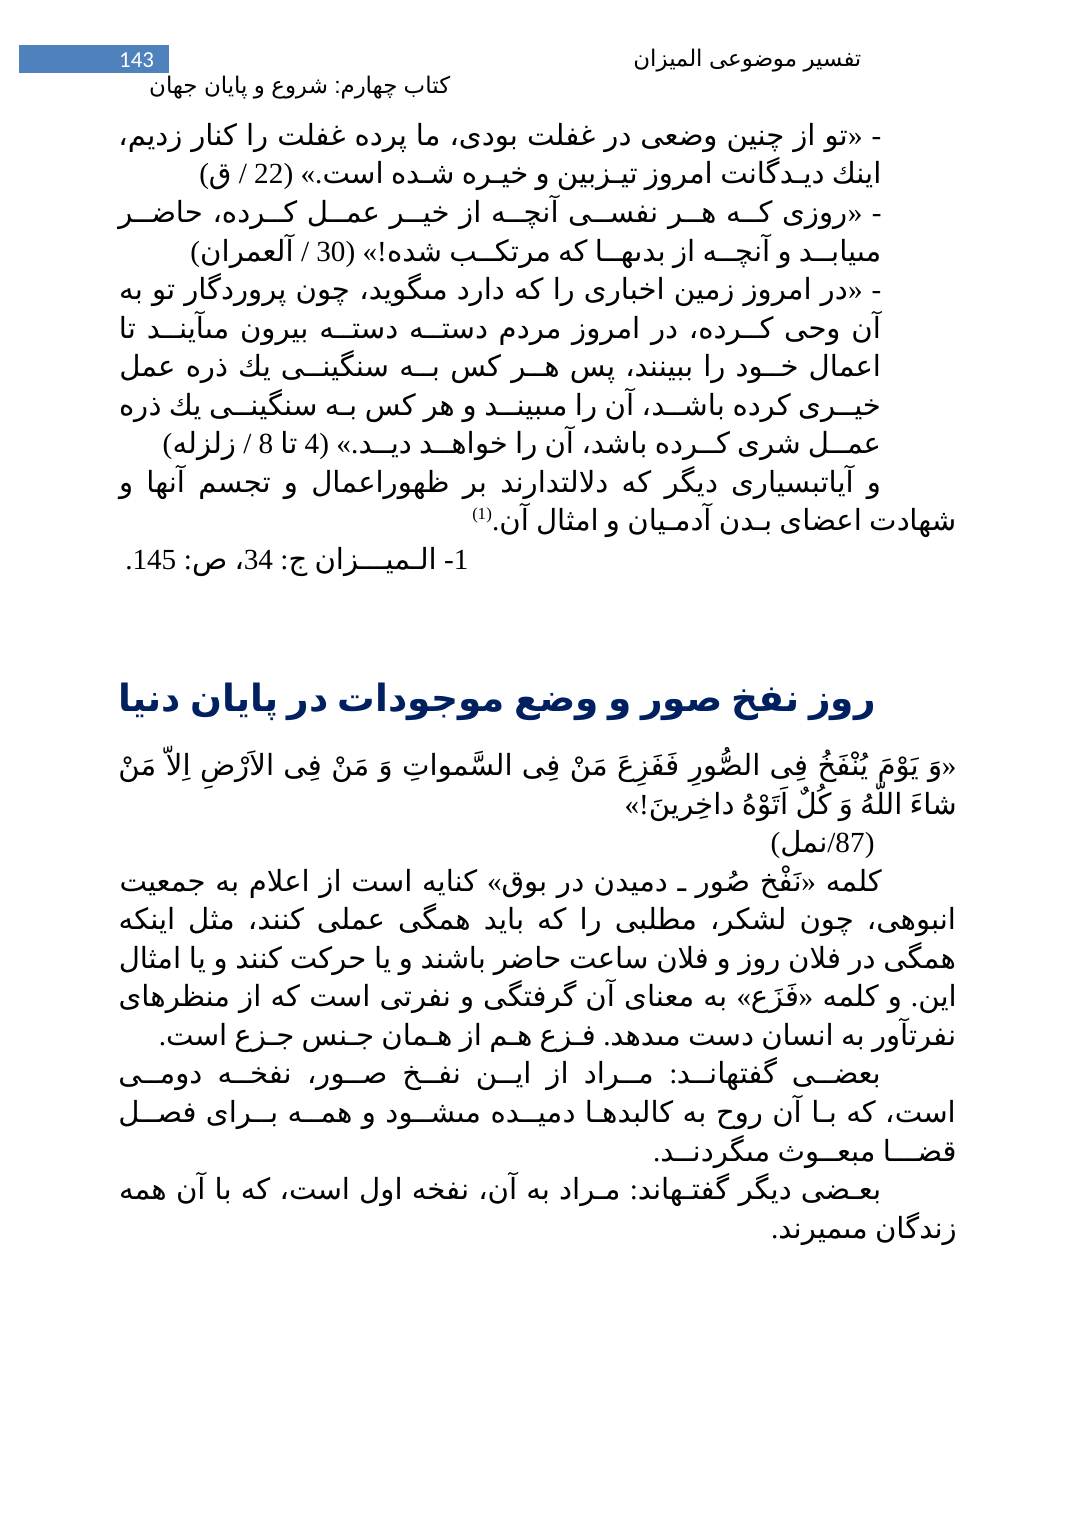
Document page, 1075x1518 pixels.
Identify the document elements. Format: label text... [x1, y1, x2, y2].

text - «روزى كــه هــر نفســى آن‏چــه از خيــر عمــل كــرده، حاضــر مى‏يابــد و آن‏چــه از بدى‏هــا كه مرتكــب شده!» (30 / آل‏عمران) [118, 195, 882, 267]
text كلمه «نَفْخ صُور ـ دميدن در بوق» كنايه است از اعلام به جمعيت انبوهى، چون لشكر، مطلبى را كه بايد همگى عملى كنند، مثل اين‏كه همگى در فلان روز و فلان ساعت حاضر باشند و يا حركت كنند و يا امثال اين. و كلمه «فَزَع» به معناى آن گرفتگى و نفرتى است كه از منظره‏اى نفرت‏آور به انسان دست مى‏دهد. فـزع هـم از هـمان جـنس جـزع است. [118, 864, 957, 1052]
text - «در امروز زمين اخبارى را كه دارد مى‏گويد، چون پروردگار تو به آن وحى كــرده، در امروز مردم دستــه دستــه بيرون مى‏آينــد تا اعمال خــود را ببينند، پس هــر كس بــه سنگينــى يك ذره عمل خيــرى كرده باشــد، آن را مى‏بينــد و هر كس بـه سنگينــى يك ذره عمــل شرى كــرده باشد، آن را خواهــد ديــد.» (4 تا 8 / زلزله) [118, 272, 882, 460]
text بعضــى گفته‏انــد: مــراد از ايــن نفــخ صــور، نفخــه دومــى است، كه بـا آن روح به كالبدهـا دميــده مى‏شــود و همــه بــراى فصــل قضـــا مبعــوث مى‏گردنــد. [118, 1057, 957, 1167]
text «وَ يَوْمَ يُنْفَخُ فِى الصُّورِ فَفَزِعَ مَنْ فِى السَّمواتِ وَ مَنْ فِى الاَرْضِ اِلاّ مَنْ شاءَ اللّهُ وَ كُلٌ اَتَوْهُ داخِرينَ!» (87/نمل) [118, 748, 957, 859]
text بعـضى ديگر گفتـه‏اند: مـراد به آن، نفخه اول است، كه با آن همه زندگان مى‏ميرند. [118, 1172, 957, 1244]
subtitle روز نفخ صور و وضع موجودات در پايان دنيا [118, 676, 957, 719]
text - «تو از چنين وضعى در غفلت بودى، ما پرده غفلت را كنار زديم، اينك ديـدگانت امروز تيـزبين و خيـره شـده است.» (22 / ق) [118, 118, 882, 190]
text و آيات‏بسيارى ديگر كه دلالت‏دارند بر ظهوراعمال و تجسم آن‏ها و شهادت اعضاى بـدن آدمـيان و امثال آن.(1) [118, 465, 957, 537]
text 1- الـميـــزان ج: 34، ص: 145. [118, 542, 957, 576]
